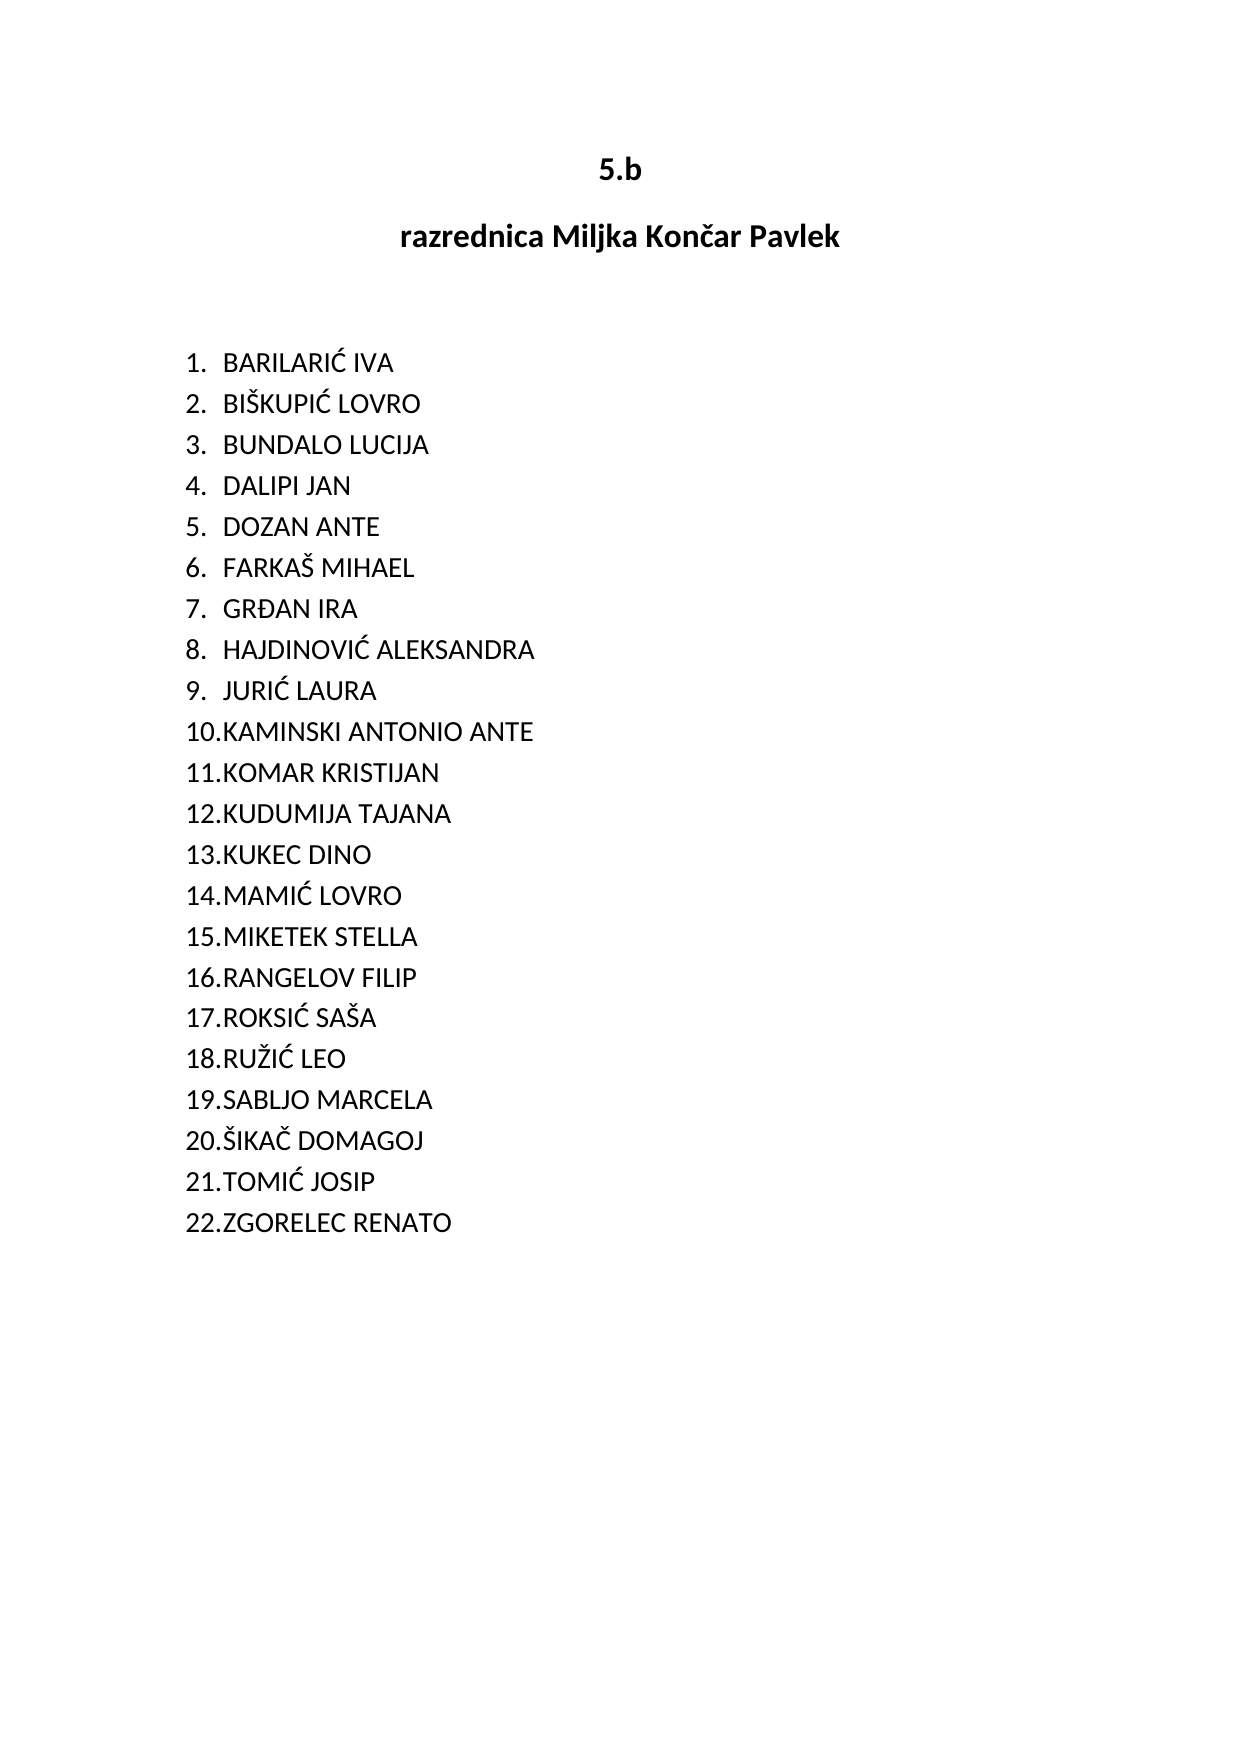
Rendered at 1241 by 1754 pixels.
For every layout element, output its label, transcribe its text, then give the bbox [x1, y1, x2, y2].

list FARKAŠ MIHAEL [185, 549, 1093, 585]
list KAMINSKI ANTONIO ANTE [185, 713, 1093, 749]
text 5.b [148, 148, 1093, 188]
list MAMIĆ LOVRO [185, 877, 1093, 912]
list DOZAN ANTE [185, 508, 1093, 544]
list RUŽIĆ LEO [185, 1041, 1093, 1076]
list GRĐAN IRA [185, 590, 1093, 626]
list JURIĆ LAURA [185, 672, 1093, 708]
list BARILARIĆ IVA [185, 344, 1093, 380]
text razrednica Miljka Končar Pavlek [148, 215, 1093, 256]
list BIŠKUPIĆ LOVRO [185, 386, 1093, 421]
list ROKSIĆ SAŠA [185, 999, 1093, 1035]
list MIKETEK STELLA [185, 918, 1093, 953]
list KUKEC DINO [185, 836, 1093, 871]
list HAJDINOVIĆ ALEKSANDRA [185, 631, 1093, 667]
list RANGELOV FILIP [185, 959, 1093, 994]
list KOMAR KRISTIJAN [185, 754, 1093, 789]
list ŠIKAČ DOMAGOJ [185, 1122, 1093, 1158]
list KUDUMIJA TAJANA [185, 795, 1093, 831]
list DALIPI JAN [185, 467, 1093, 503]
list BUNDALO LUCIJA [185, 426, 1093, 462]
list TOMIĆ JOSIP [185, 1163, 1093, 1199]
list SABLJO MARCELA [185, 1081, 1093, 1117]
list ZGORELEC RENATO [185, 1204, 1093, 1240]
